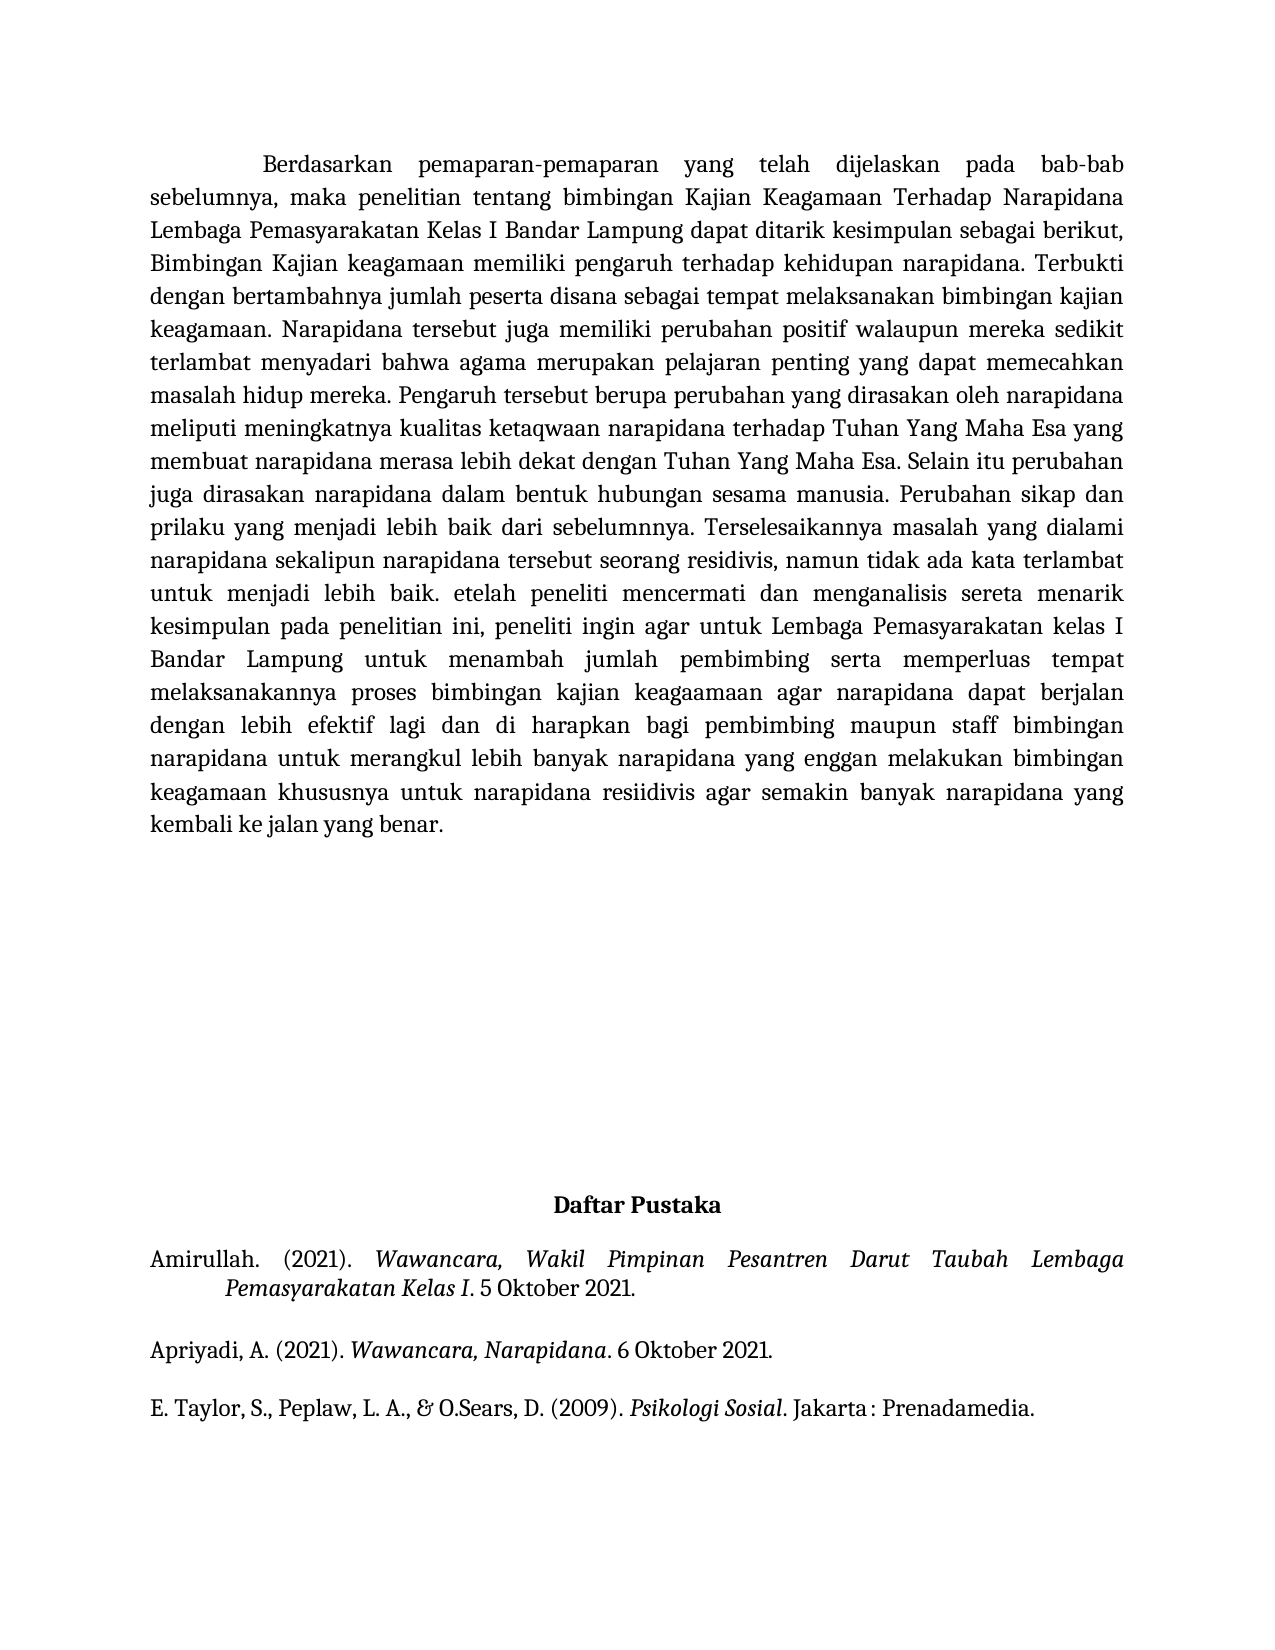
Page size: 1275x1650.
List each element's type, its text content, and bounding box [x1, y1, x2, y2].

text Apriyadi, A. (2021). Wawancara, Narapidana. 6 Oktober 2021. [150, 1336, 1125, 1365]
text E. Taylor, S., Peplaw, L. A., & O.Sears, D. (2009). Psikologi Sosial. Jakarta : Prenadamedia. [150, 1393, 1125, 1422]
text Berdasarkan pemaparan-pemaparan yang telah dijelaskan pada bab-bab sebelumnya, maka penelitian tentang bimbingan Kajian Keagamaan Terhadap Narapidana Lembaga Pemasyarakatan Kelas I Bandar Lampung dapat ditarik kesimpulan sebagai berikut, Bimbingan Kajian keagamaan memiliki pengaruh terhadap kehidupan narapidana. Terbukti dengan bertambahnya jumlah peserta disana sebagai tempat melaksanakan bimbingan kajian keagamaan. Narapidana tersebut juga memiliki perubahan positif walaupun mereka sedikit terlambat menyadari bahwa agama merupakan pelajaran penting yang dapat memecahkan masalah hidup mereka. Pengaruh tersebut berupa perubahan yang dirasakan oleh narapidana meliputi meningkatnya kualitas ketaqwaan narapidana terhadap Tuhan Yang Maha Esa yang membuat narapidana merasa lebih dekat dengan Tuhan Yang Maha Esa. Selain itu perubahan juga dirasakan narapidana dalam bentuk hubungan sesama manusia. Perubahan sikap dan prilaku yang menjadi lebih baik dari sebelumnnya. Terselesaikannya masalah yang dialami narapidana sekalipun narapidana tersebut seorang residivis, namun tidak ada kata terlambat untuk menjadi lebih baik. etelah peneliti mencermati dan menganalisis sereta menarik kesimpulan pada penelitian ini, peneliti ingin agar untuk Lembaga Pemasyarakatan kelas I Bandar Lampung untuk menambah jumlah pembimbing serta memperluas tempat melaksanakannya proses bimbingan kajian keagaamaan agar narapidana dapat berjalan dengan lebih efektif lagi dan di harapkan bagi pembimbing maupun staff bimbingan narapidana untuk merangkul lebih banyak narapidana yang enggan melakukan bimbingan keagamaan khususnya untuk narapidana resiidivis agar semakin banyak narapidana yang kembali ke jalan yang benar. [150, 150, 1125, 839]
text Amirullah. (2021). Wawancara, Wakil Pimpinan Pesantren Darut Taubah Lembaga Pemasyarakatan Kelas I. 5 Oktober 2021. [150, 1245, 1125, 1302]
text Daftar Pustaka [150, 1191, 1125, 1220]
